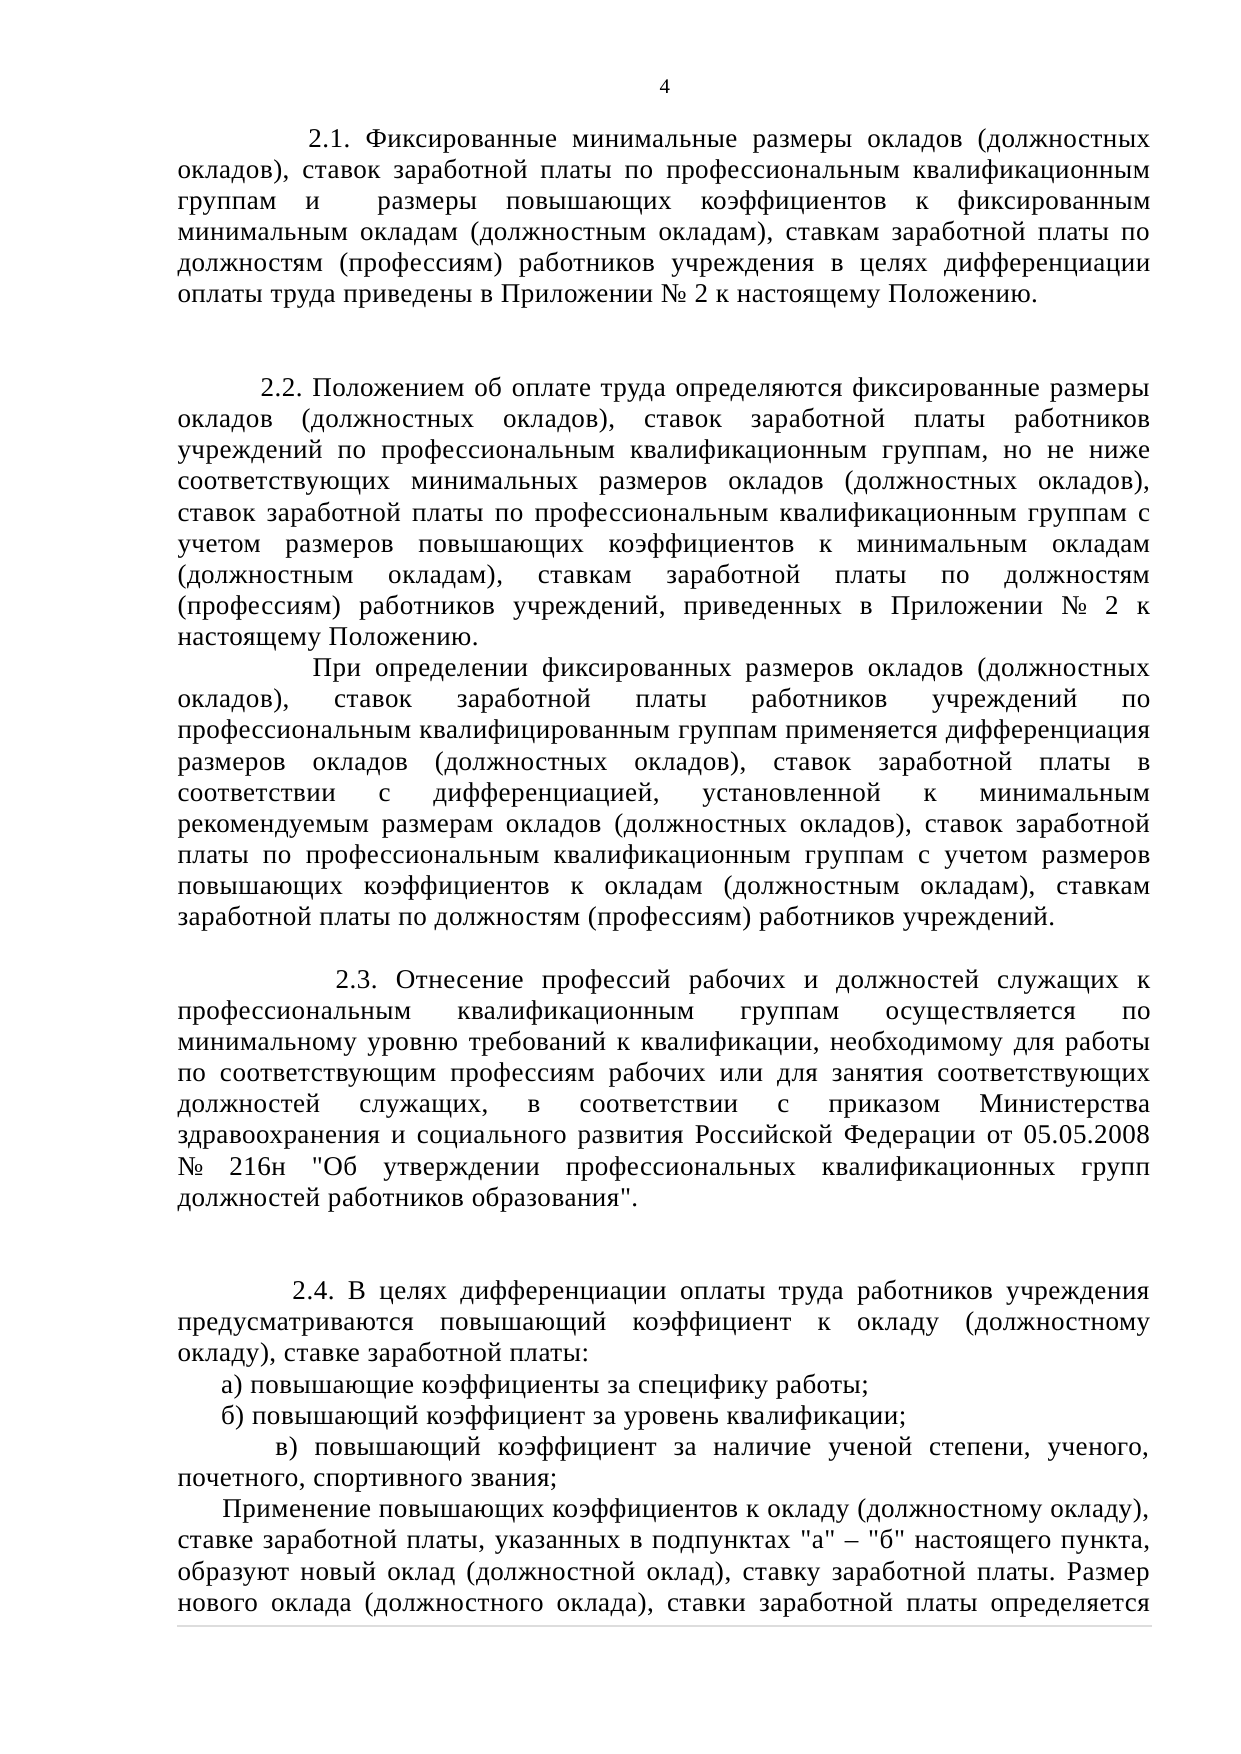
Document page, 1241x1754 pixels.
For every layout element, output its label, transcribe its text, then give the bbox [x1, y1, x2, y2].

title б) повышающий коэффициент за уровень квалификации; [177, 1399, 1152, 1430]
title При определении фиксированных размеров окладов (должностных окладов), ставок заработной платы работников учреждений по профессиональным квалифицированным группам применяется дифференциация размеров окладов (должностных окладов), ставок заработной платы в соответствии с дифференциацией, установленной к минимальным рекомендуемым размерам окладов (должностных окладов), ставок заработной платы по профессиональным квалификационным группам с учетом размеров повышающих коэффициентов к окладам (должностным окладам), ставкам заработной платы по должностям (профессиям) работников учреждений. [177, 651, 1152, 932]
title 2.4. В целях дифференциации оплаты труда работников учреждения предусматриваются повышающий коэффициент к окладу (должностному окладу), ставке заработной платы: [177, 1274, 1152, 1368]
title в) повышающий коэффициент за наличие ученой степени, ученого, почетного, спортивного звания; [177, 1430, 1152, 1492]
title 2.3. Отнесение профессий рабочих и должностей служащих к профессиональным квалификационным группам осуществляется по минимальному уровню требований к квалификации, необходимому для работы по соответствующим профессиям рабочих или для занятия соответствующих должностей служащих, в соответствии с приказом Министерства здравоохранения и социального развития Российской Федерации от 05.05.2008 № 216н "Об утверждении профессиональных квалификационных групп должностей работников образования". [177, 963, 1152, 1212]
title 2.2. Положением об оплате труда определяются фиксированные размеры окладов (должностных окладов), ставок заработной платы работников учреждений по профессиональным квалификационным группам, но не ниже соответствующих минимальных размеров окладов (должностных окладов), ставок заработной платы по профессиональным квалификационным группам с учетом размеров повышающих коэффициентов к минимальным окладам (должностным окладам), ставкам заработной платы по должностям (профессиям) работников учреждений, приведенных в Приложении № 2 к настоящему Положению. [177, 371, 1152, 651]
title а) повышающие коэффициенты за специфику работы; [177, 1368, 1152, 1399]
title 2.1. Фиксированные минимальные размеры окладов (должностных окладов), ставок заработной платы по профессиональным квалификационным группам и размеры повышающих коэффициентов к фиксированным минимальным окладам (должностным окладам), ставкам заработной платы по должностям (профессиям) работников учреждения в целях дифференциации оплаты труда приведены в Приложении № 2 к настоящему Положению. [177, 122, 1152, 309]
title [177, 1492, 1152, 1625]
